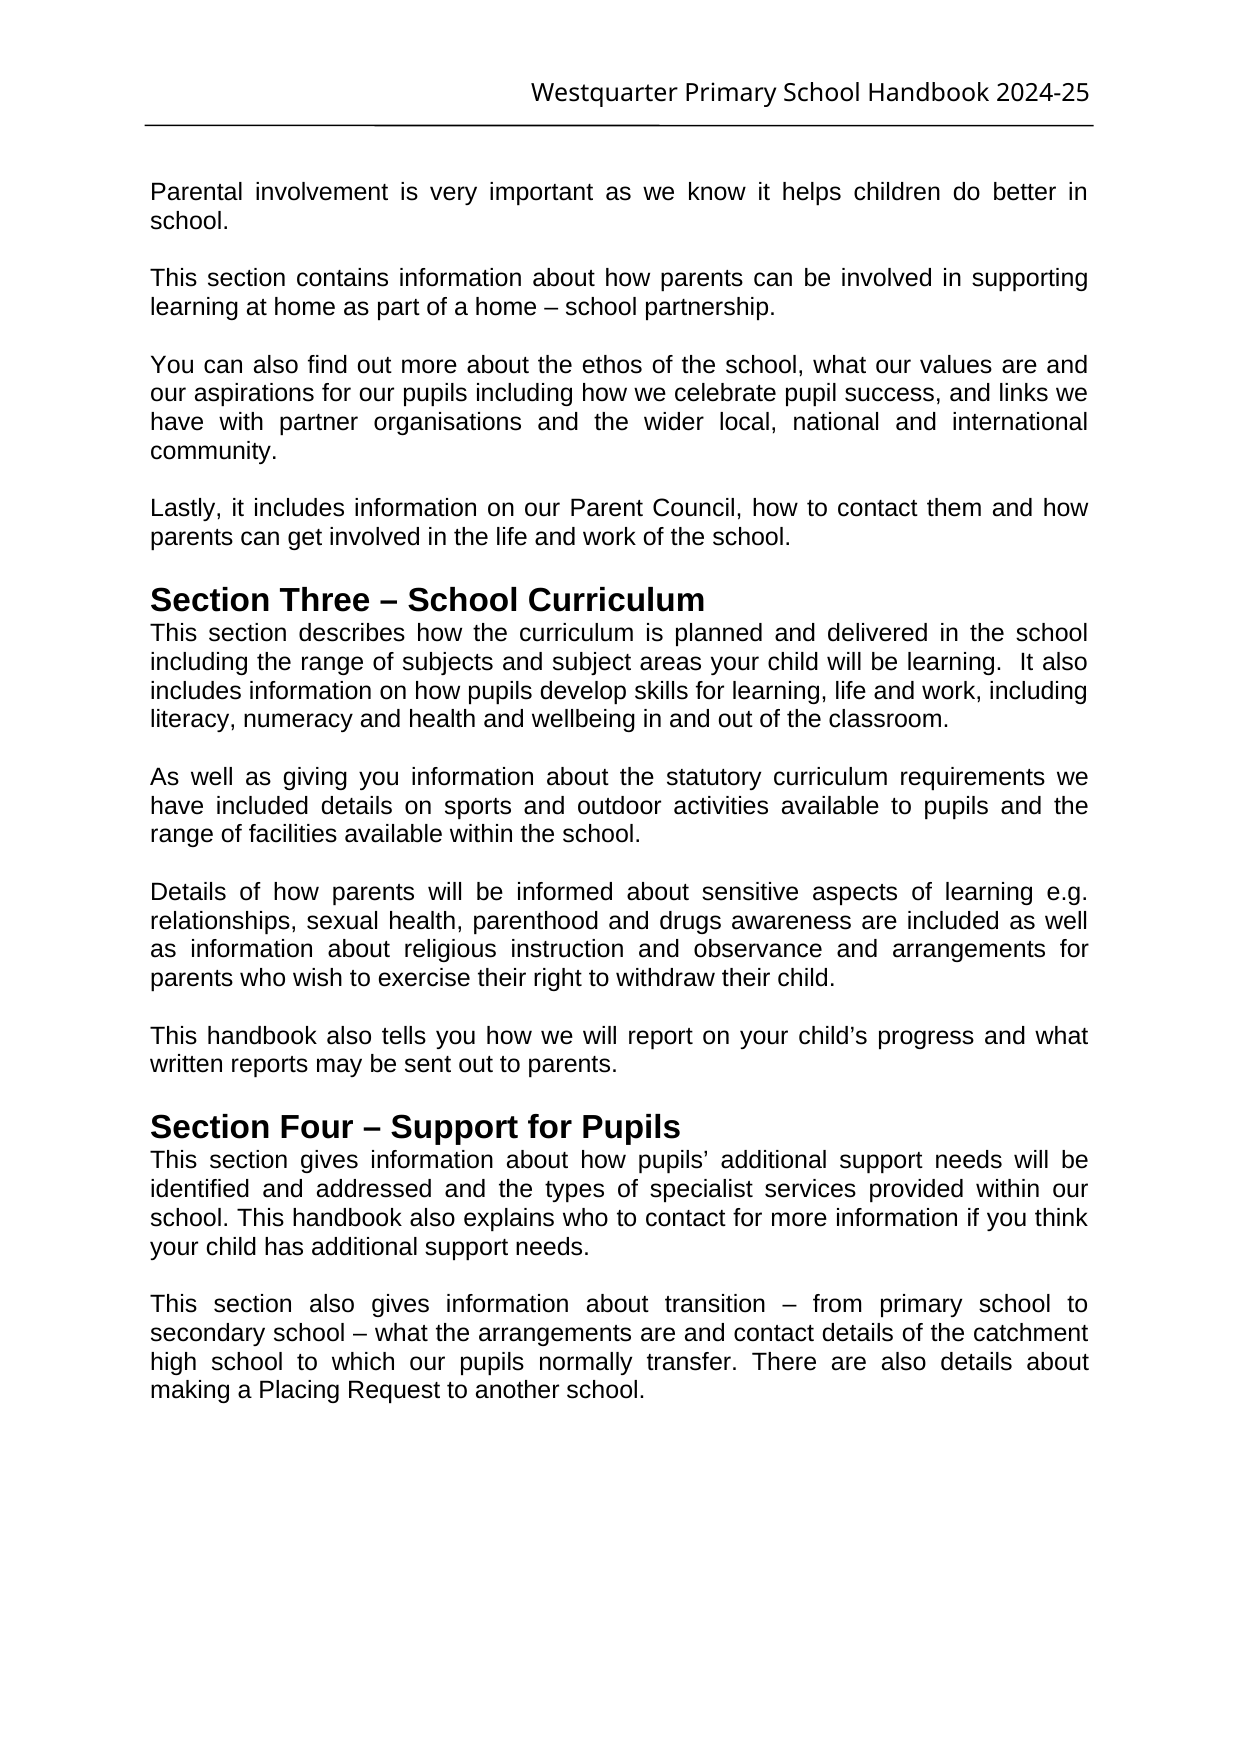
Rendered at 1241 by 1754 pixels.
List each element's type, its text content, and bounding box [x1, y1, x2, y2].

text This section gives information about how pupils’ additional support needs will be identified and addressed and the types of specialist services provided within our school. This handbook also explains who to contact for more information if you think your child has additional support needs. [150, 1145, 1090, 1260]
text You can also find out more about the ethos of the school, what our values are and our aspirations for our pupils including how we celebrate pupil success, and links we have with partner organisations and the wider local, national and international community. [150, 350, 1090, 465]
text As well as giving you information about the statutory curriculum requirements we have included details on sports and outdoor activities available to pupils and the range of facilities available within the school. [150, 762, 1090, 848]
text This handbook also tells you how we will report on your child’s progress and what written reports may be sent out to parents. [150, 1021, 1090, 1078]
text Parental involvement is very important as we know it helps children do better in school. [150, 177, 1090, 235]
text Lastly, it includes information on our Parent Council, how to contact them and how parents can get involved in the life and work of the school. [150, 493, 1090, 551]
text This section contains information about how parents can be involved in supporting learning at home as part of a home – school partnership. [150, 263, 1090, 321]
text Details of how parents will be informed about sensitive aspects of learning e.g. relationships, sexual health, parenthood and drugs awareness are included as well as information about religious instruction and observance and arrangements for parents who wish to exercise their right to withdraw their child. [150, 877, 1090, 992]
subtitle Section Three – School Curriculum [150, 580, 1090, 618]
text This section describes how the curriculum is planned and delivered in the school including the range of subjects and subject areas your child will be learning. It also includes information on how pupils develop skills for learning, life and work, including literacy, numeracy and health and wellbeing in and out of the classroom. [150, 618, 1090, 733]
text This section also gives information about transition – from primary school to secondary school – what the arrangements are and contact details of the catchment high school to which our pupils normally transfer. There are also details about making a Placing Request to another school. [150, 1289, 1090, 1404]
subtitle Section Four – Support for Pupils [150, 1107, 1090, 1145]
